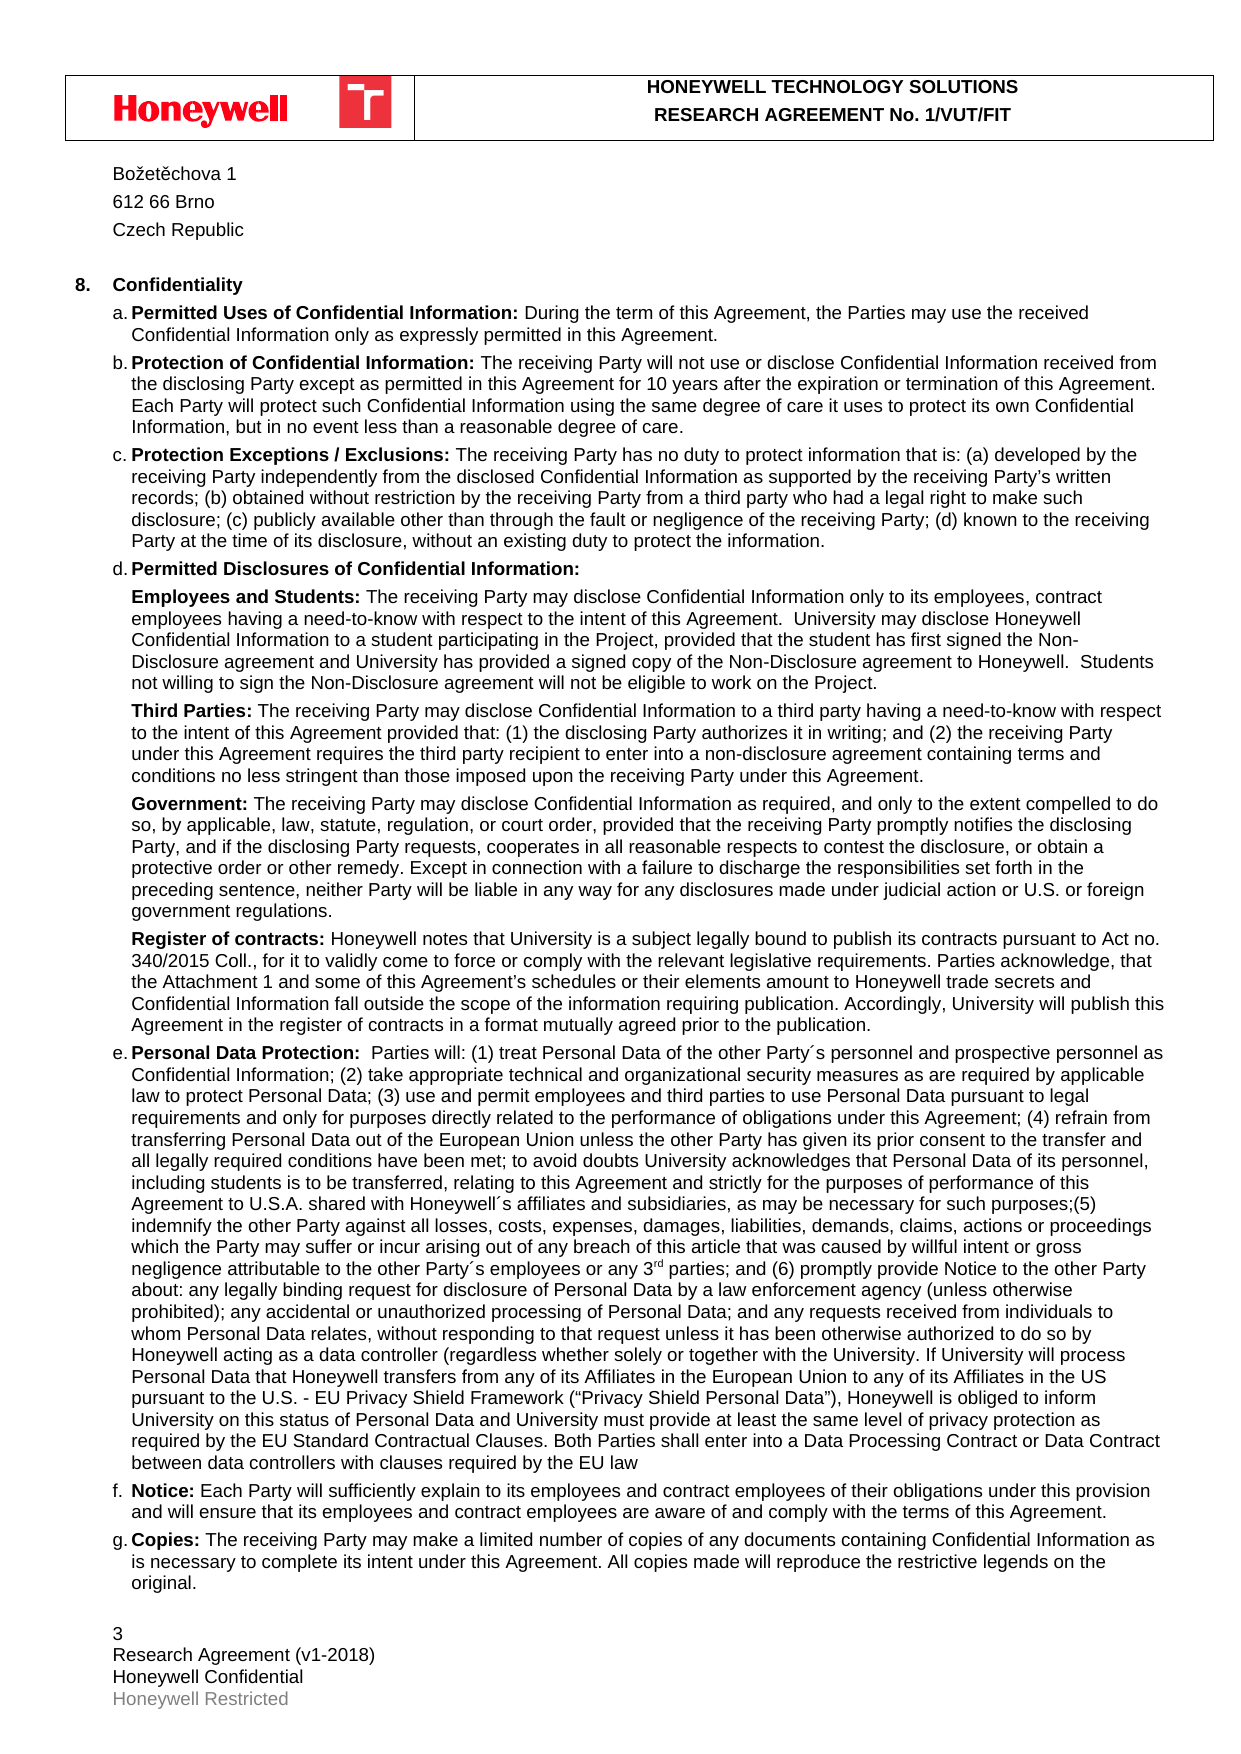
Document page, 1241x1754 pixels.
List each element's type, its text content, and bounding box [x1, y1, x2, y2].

text Employees and Students: The receiving Party may disclose Confidential Information only to its employees, contract employees having a need-to-know with respect to the intent of this Agreement. University may disclose Honeywell Confidential Information to a student participating in the Project, provided that the student has first signed the Non-Disclosure agreement and University has provided a signed copy of the Non-Disclosure agreement to Honeywell. Students not willing to sign the Non-Disclosure agreement will not be eligible to work on the Project. [131, 586, 1165, 694]
text Third Parties: The receiving Party may disclose Confidential Information to a third party having a need-to-know with respect to the intent of this Agreement provided that: (1) the disclosing Party authorizes it in writing; and (2) the receiving Party under this Agreement requires the third party recipient to enter into a non-disclosure agreement containing terms and conditions no less stringent than those imposed upon the receiving Party under this Agreement. [131, 700, 1165, 786]
text a. Permitted Uses of Confidential Information: During the term of this Agreement, the Parties may use the received Confidential Information only as expressly permitted in this Agreement. [112, 302, 1165, 345]
text f. Notice: Each Party will sufficiently explain to its employees and contract employees of their obligations under this provision and will ensure that its employees and contract employees are aware of and comply with the terms of this Agreement. [112, 1479, 1165, 1523]
text e. Personal Data Protection: Parties will: (1) treat Personal Data of the other Party´s personnel and prospective personnel as Confidential Information; (2) take appropriate technical and organizational security measures as are required by applicable law to protect Personal Data; (3) use and permit employees and third parties to use Personal Data pursuant to legal requirements and only for purposes directly related to the performance of obligations under this Agreement; (4) refrain from transferring Personal Data out of the European Union unless the other Party has given its prior consent to the transfer and all legally required conditions have been met; to avoid doubts University acknowledges that Personal Data of its personnel, including students is to be transferred, relating to this Agreement and strictly for the purposes of performance of this Agreement to U.S.A. shared with Honeywell´s affiliates and subsidiaries, as may be necessary for such purposes;(5) indemnify the other Party against all losses, costs, expenses, damages, liabilities, demands, claims, actions or proceedings which the Party may suffer or incur arising out of any breach of this article that was caused by willful intent or gross negligence attributable to the other Party´s employees or any 3rd parties; and (6) promptly provide Notice to the other Party about: any legally binding request for disclosure of Personal Data by a law enforcement agency (unless otherwise prohibited); any accidental or unauthorized processing of Personal Data; and any requests received from individuals to whom Personal Data relates, without responding to that request unless it has been otherwise authorized to do so by Honeywell acting as a data controller (regardless whether solely or together with the University. If University will process Personal Data that Honeywell transfers from any of its Affiliates in the European Union to any of its Affiliates in the US pursuant to the U.S. - EU Privacy Shield Framework (“Privacy Shield Personal Data”), Honeywell is obliged to inform University on this status of Personal Data and University must provide at least the same level of privacy protection as required by the EU Standard Contractual Clauses. Both Parties shall enter into a Data Processing Contract or Data Contract between data controllers with clauses required by the EU law [112, 1042, 1165, 1473]
text c. Protection Exceptions / Exclusions: The receiving Party has no duty to protect information that is: (a) developed by the receiving Party independently from the disclosed Confidential Information as supported by the receiving Party’s written records; (b) obtained without restriction by the receiving Party from a third party who had a legal right to make such disclosure; (c) publicly available other than through the fault or negligence of the receiving Party; (d) known to the receiving Party at the time of its disclosure, without an existing duty to protect the information. [112, 444, 1165, 552]
text b. Protection of Confidential Information: The receiving Party will not use or disclose Confidential Information received from the disclosing Party except as permitted in this Agreement for 10 years after the expiration or termination of this Agreement. Each Party will protect such Confidential Information using the same degree of care it uses to protect its own Confidential Information, but in no event less than a reasonable degree of care. [112, 351, 1165, 438]
text Czech Republic [112, 219, 1165, 240]
text g. Copies: The receiving Party may make a limited number of copies of any documents containing Confidential Information as is necessary to complete its intent under this Agreement. All copies made will reproduce the restrictive legends on the original. [112, 1529, 1165, 1594]
text Government: The receiving Party may disclose Confidential Information as required, and only to the extent compelled to do so, by applicable, law, statute, regulation, or court order, provided that the receiving Party promptly notifies the disclosing Party, and if the disclosing Party requests, cooperates in all reasonable respects to contest the disclosure, or obtain a protective order or other remedy. Except in connection with a failure to discharge the responsibilities set forth in the preceding sentence, neither Party will be liable in any way for any disclosures made under judicial action or U.S. or foreign government regulations. [131, 792, 1165, 922]
text Register of contracts: Honeywell notes that University is a subject legally bound to publish its contracts pursuant to Act no. 340/2015 Coll., for it to validly come to force or comply with the relevant legislative requirements. Parties acknowledge, that the Attachment 1 and some of this Agreement’s schedules or their elements amount to Honeywell trade secrets and Confidential Information fall outside the scope of the information requiring publication. Accordingly, University will publish this Agreement in the register of contracts in a format mutually agreed prior to the publication. [131, 928, 1165, 1036]
list Confidentiality [75, 274, 1165, 296]
text d. Permitted Disclosures of Confidential Information: [112, 558, 1165, 579]
picture [339, 76, 392, 128]
text Božetěchova 1 [112, 163, 1165, 184]
text 612 66 Brno [112, 191, 1165, 212]
